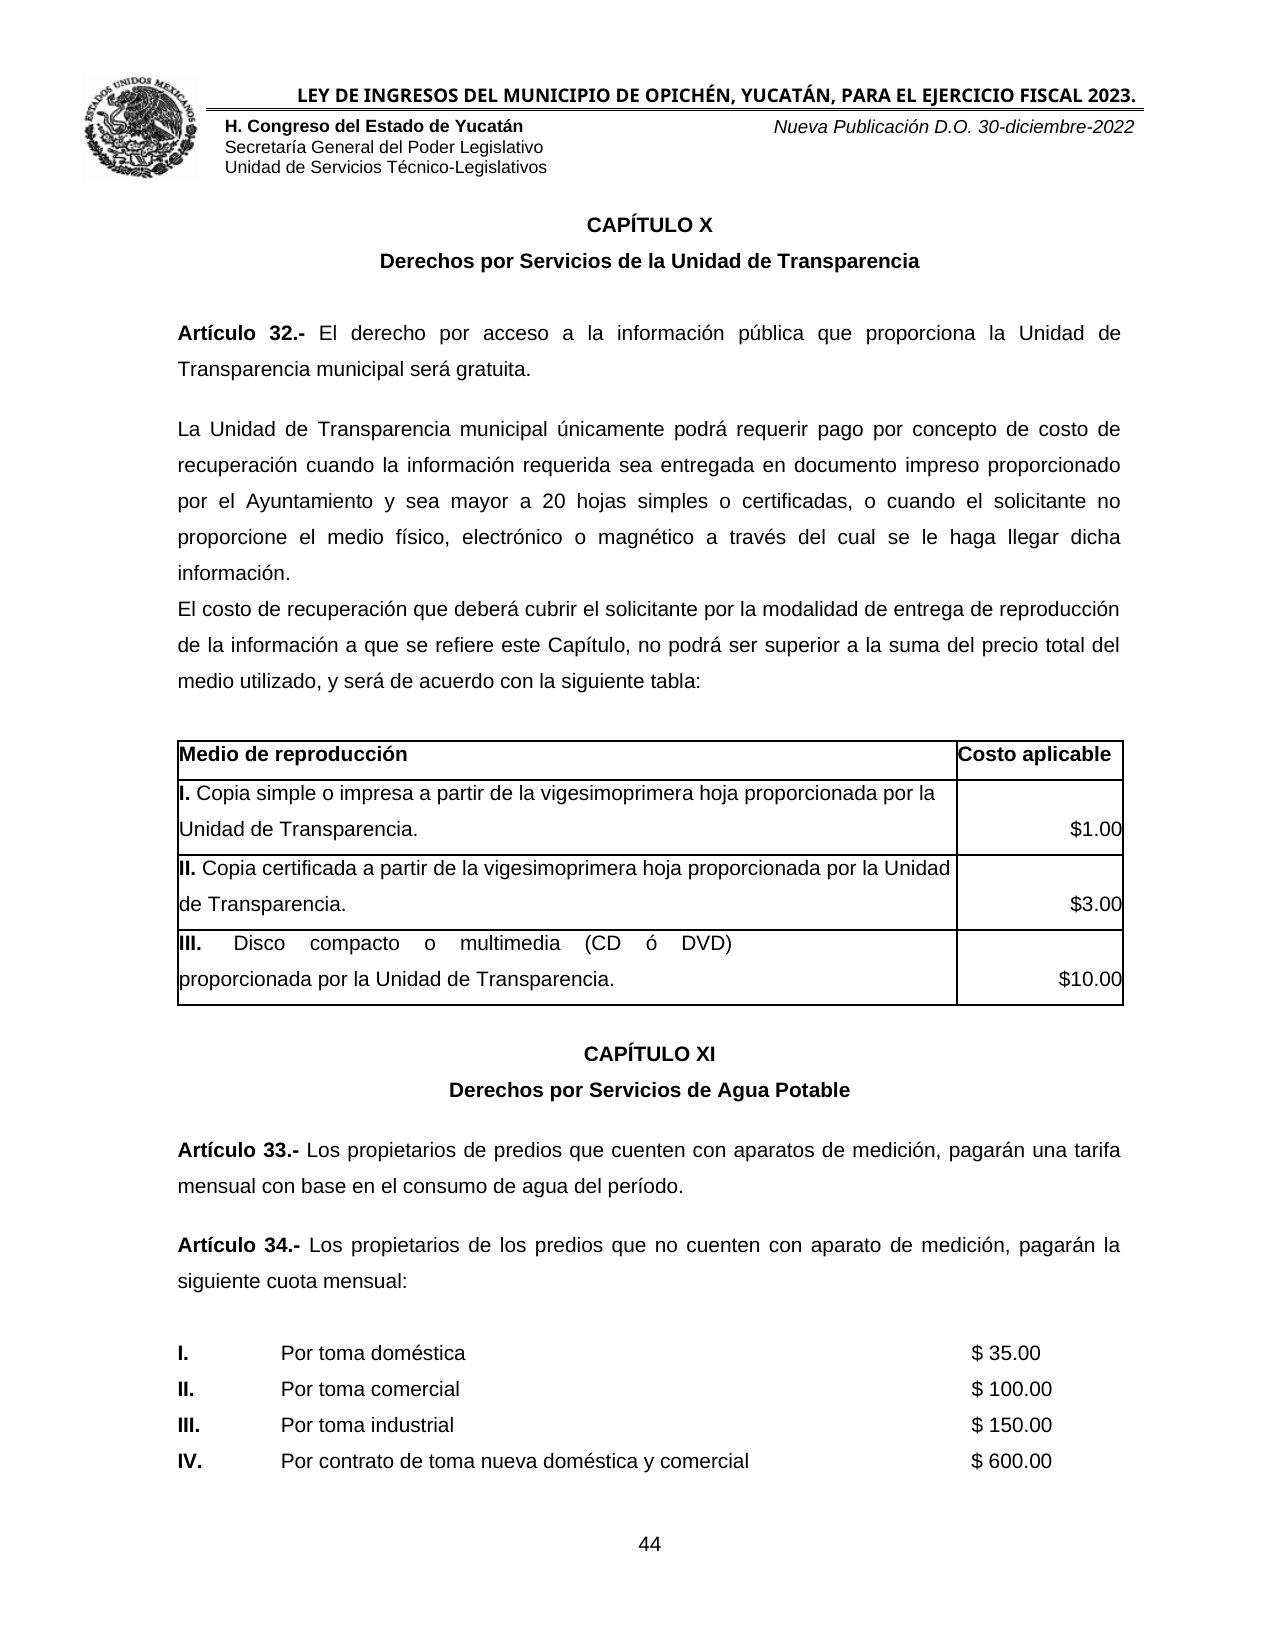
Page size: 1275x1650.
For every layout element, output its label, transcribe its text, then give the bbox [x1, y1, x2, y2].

list Por toma industrial $ 150.00 [177, 1413, 1122, 1437]
text Artículo 34.- Los propietarios de los predios que no cuenten con aparato de medición, pagarán la siguiente cuota mensual: [177, 1233, 1122, 1293]
text Artículo 32.- El derecho por acceso a la información pública que proporciona la Unidad de Transparencia municipal será gratuita. [177, 321, 1122, 381]
text CAPÍTULO XI [177, 1042, 1122, 1066]
list Por contrato de toma nueva doméstica y comercial $ 600.00 [177, 1449, 1122, 1473]
list Por toma doméstica $ 35.00 [177, 1341, 1122, 1365]
text Derechos por Servicios de Agua Potable [177, 1078, 1122, 1102]
table_cell $10.00 [958, 931, 1122, 1004]
table_header Medio de reproducción [179, 742, 956, 779]
list Por toma comercial $ 100.00 [177, 1377, 1122, 1401]
table_cell $1.00 [958, 781, 1122, 854]
text El costo de recuperación que deberá cubrir el solicitante por la modalidad de entrega de reproducción de la información a que se refiere este Capítulo, no podrá ser superior a la suma del precio total del medio utilizado, y será de acuerdo con la siguiente tabla: [177, 597, 1122, 692]
text La Unidad de Transparencia municipal únicamente podrá requerir pago por concepto de costo de recuperación cuando la información requerida sea entregada en documento impreso proporcionado por el Ayuntamiento y sea mayor a 20 hojas simples o certificadas, o cuando el solicitante no proporcione el medio físico, electrónico o magnético a través del cual se le haga llegar dicha información. [177, 417, 1122, 585]
text CAPÍTULO X [177, 213, 1122, 237]
text Artículo 33.- Los propietarios de predios que cuenten con aparatos de medición, pagarán una tarifa mensual con base en el consumo de agua del período. [177, 1137, 1122, 1197]
table_cell III. Disco compacto o multimedia (CD ó DVD) proporcionada por la Unidad de Transparencia. [179, 931, 956, 1004]
text Derechos por Servicios de la Unidad de Transparencia [177, 249, 1122, 273]
table_cell II. Copia certificada a partir de la vigesimoprimera hoja proporcionada por la Unidad de Transparencia. [179, 856, 956, 929]
table_header Costo aplicable [958, 742, 1122, 779]
table_cell $3.00 [958, 856, 1122, 929]
table_cell I. Copia simple o impresa a partir de la vigesimoprimera hoja proporcionada por la Unidad de Transparencia. [179, 781, 956, 854]
